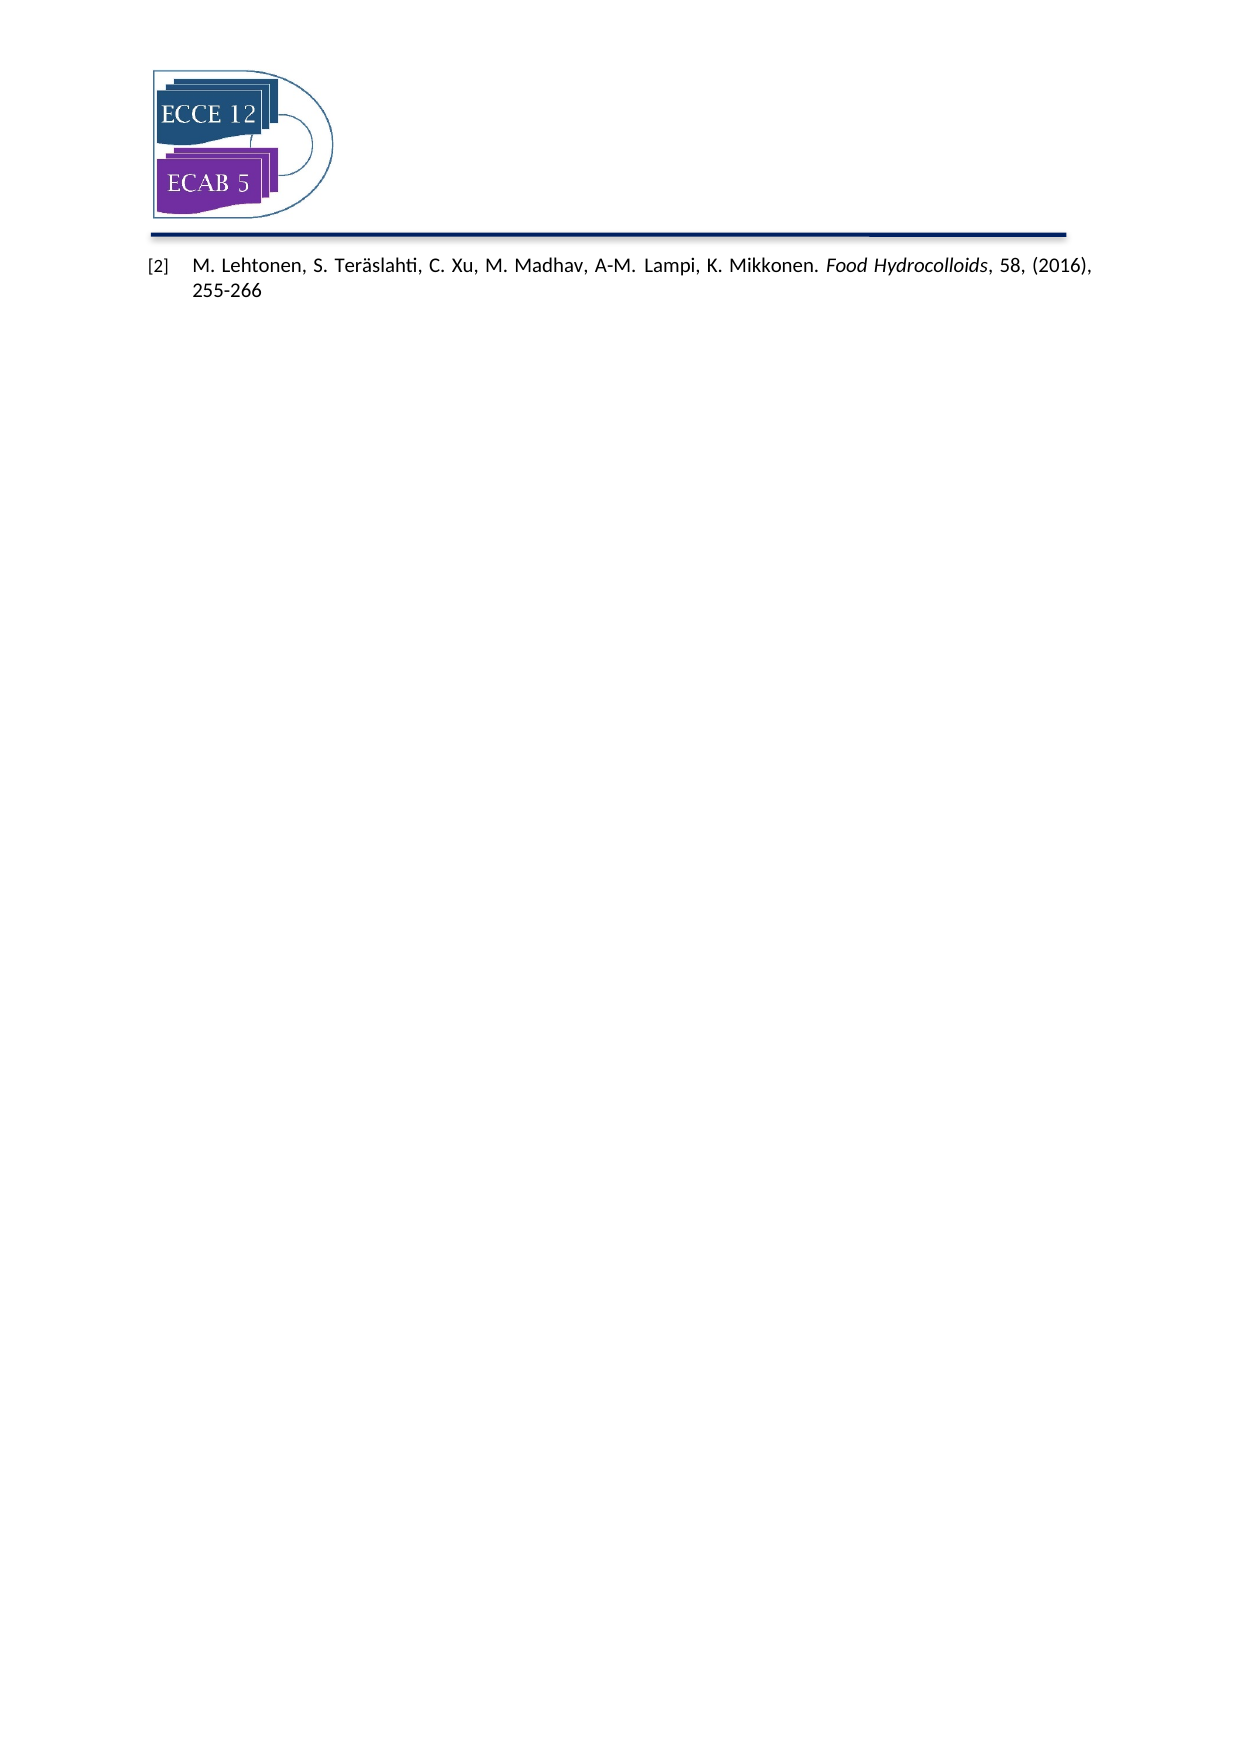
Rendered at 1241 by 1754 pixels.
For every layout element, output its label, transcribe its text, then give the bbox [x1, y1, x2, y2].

list M. Lehtonen, S. Teräslahti, C. Xu, M. Madhav, A-M. Lampi, K. Mikkonen. Food Hydrocolloids, 58, (2016), 255-266 [148, 252, 1092, 303]
picture [152, 69, 334, 219]
